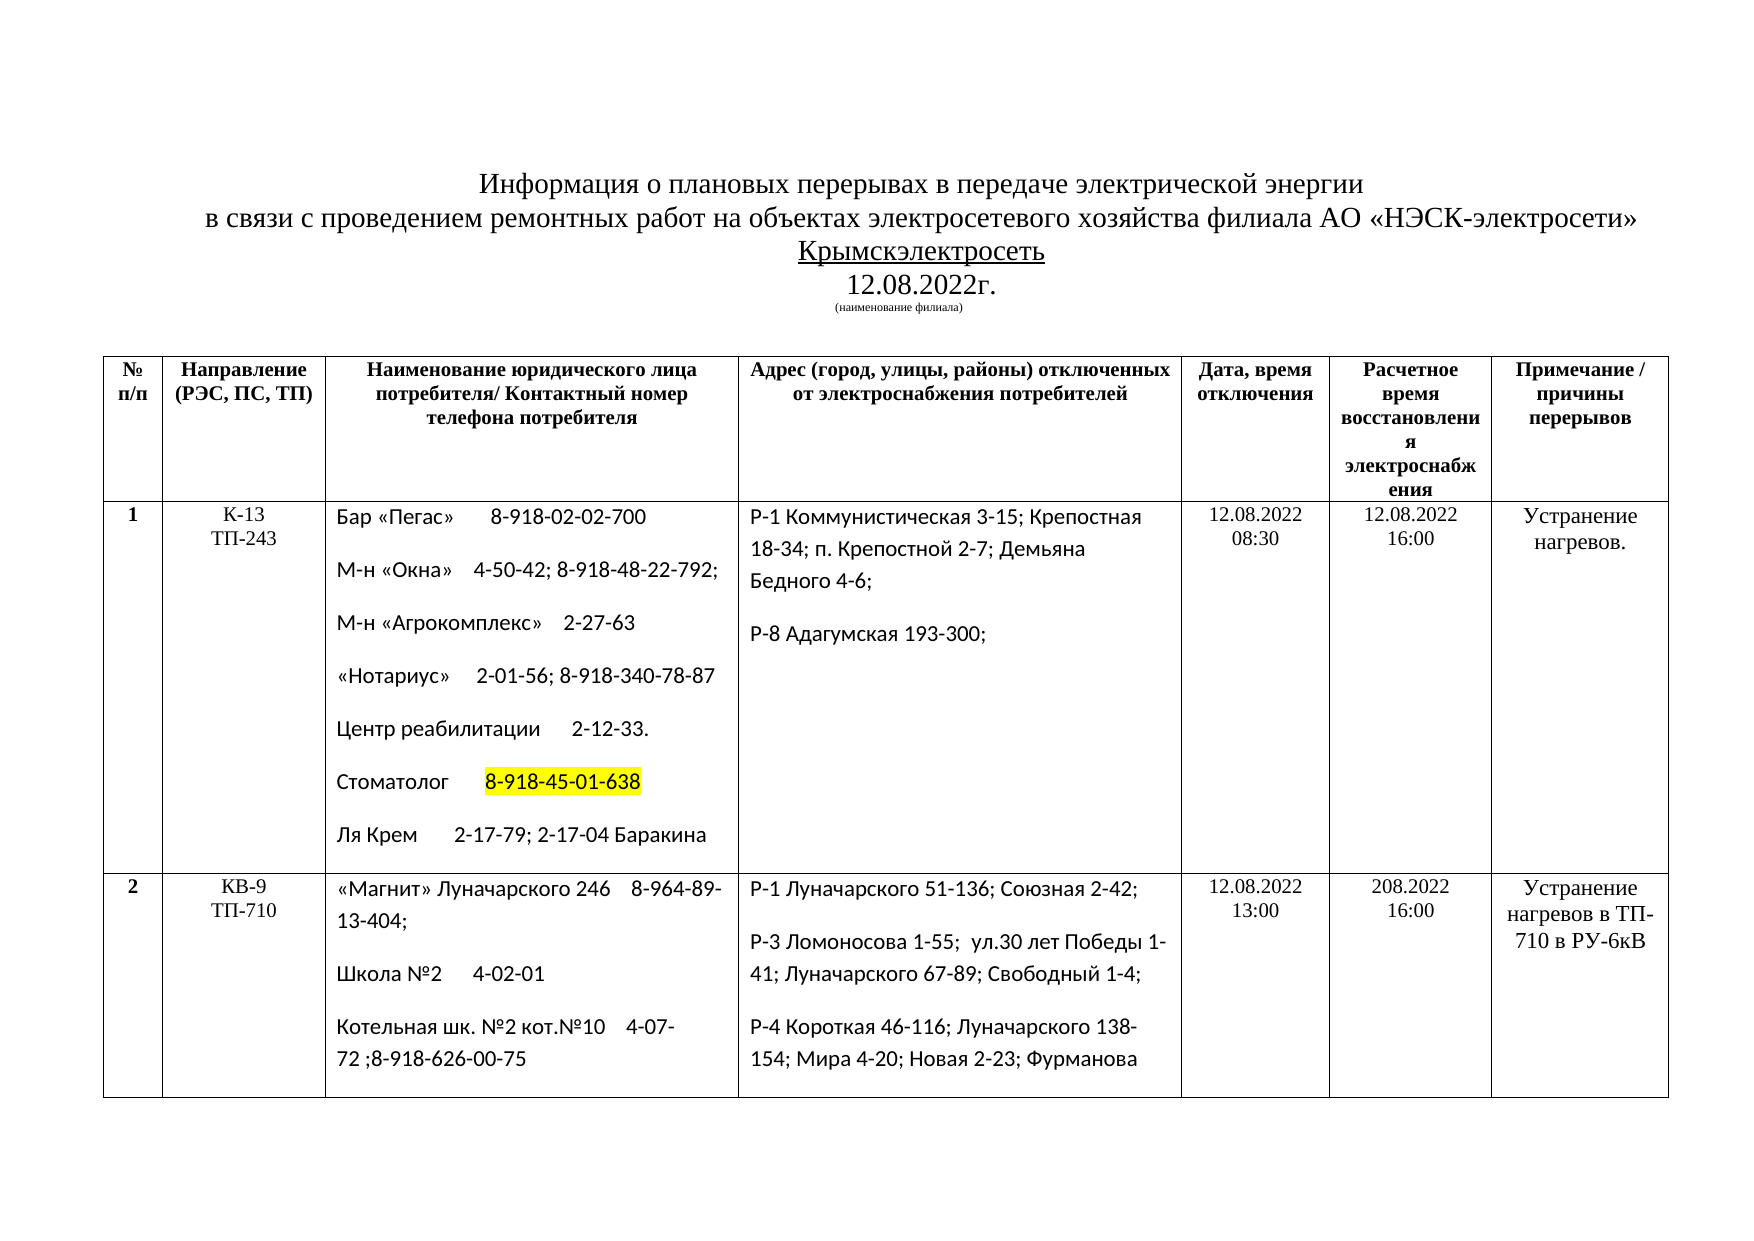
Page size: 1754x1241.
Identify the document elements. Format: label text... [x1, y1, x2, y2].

text 12.08.2022г. [177, 267, 1665, 300]
table_cell 1 [104, 502, 162, 873]
table_cell 2 [104, 874, 162, 1097]
table_header Расчетное время восстановления электроснабжения [1330, 357, 1491, 501]
table_header Наименование юридического лица потребителя/ Контактный номер телефона потребителя [326, 357, 738, 501]
table_cell К-13 ТП-243 [163, 502, 325, 873]
text в связи с проведением ремонтных работ на объектах электросетевого хозяйства филиала АО «НЭСК-электросети» Крымскэлектросеть [177, 200, 1665, 267]
text (наименование филиала) [723, 300, 1665, 324]
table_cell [1492, 874, 1668, 1097]
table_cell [326, 874, 738, 1097]
table_cell 12.08.2022 16:00 [1330, 502, 1491, 873]
table_cell 208.2022 16:00 [1330, 874, 1491, 1097]
text Информация о плановых перерывах в передаче электрической энергии [177, 166, 1665, 200]
table_header Дата, время отключения [1182, 357, 1329, 501]
table_header Направление (РЭС, ПС, ТП) [163, 357, 325, 501]
table_header Адрес (город, улицы, районы) отключенных от электроснабжения потребителей [739, 357, 1181, 501]
table_cell 12.08.2022 08:30 [1182, 502, 1329, 873]
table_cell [739, 874, 1181, 1097]
table_header Примечание / причины перерывов [1492, 357, 1668, 501]
table_cell Р-1 Коммунистическая 3-15; Крепостная 18-34; п. Крепостной 2-7; Демьяна Бедного 4-6; Р-8 Адагумская 193-300; [739, 502, 1181, 873]
table_cell Бар «Пегас» 8-918-02-02-700 М-н «Окна» 4-50-42; 8-918-48-22-792; М-н «Агрокомплекс» 2-27-63 «Нотариус» 2-01-56; 8-918-340-78-87 Центр реабилитации 2-12-33. Стоматолог 8-918-45-01-638 Ля Крем 2-17-79; 2-17-04 Баракина [326, 502, 738, 873]
table_header № п/п [104, 357, 162, 501]
table_cell 12.08.2022 13:00 [1182, 874, 1329, 1097]
table_cell КВ-9 ТП-710 [163, 874, 325, 1097]
table_cell Устранение нагревов. [1492, 502, 1668, 873]
